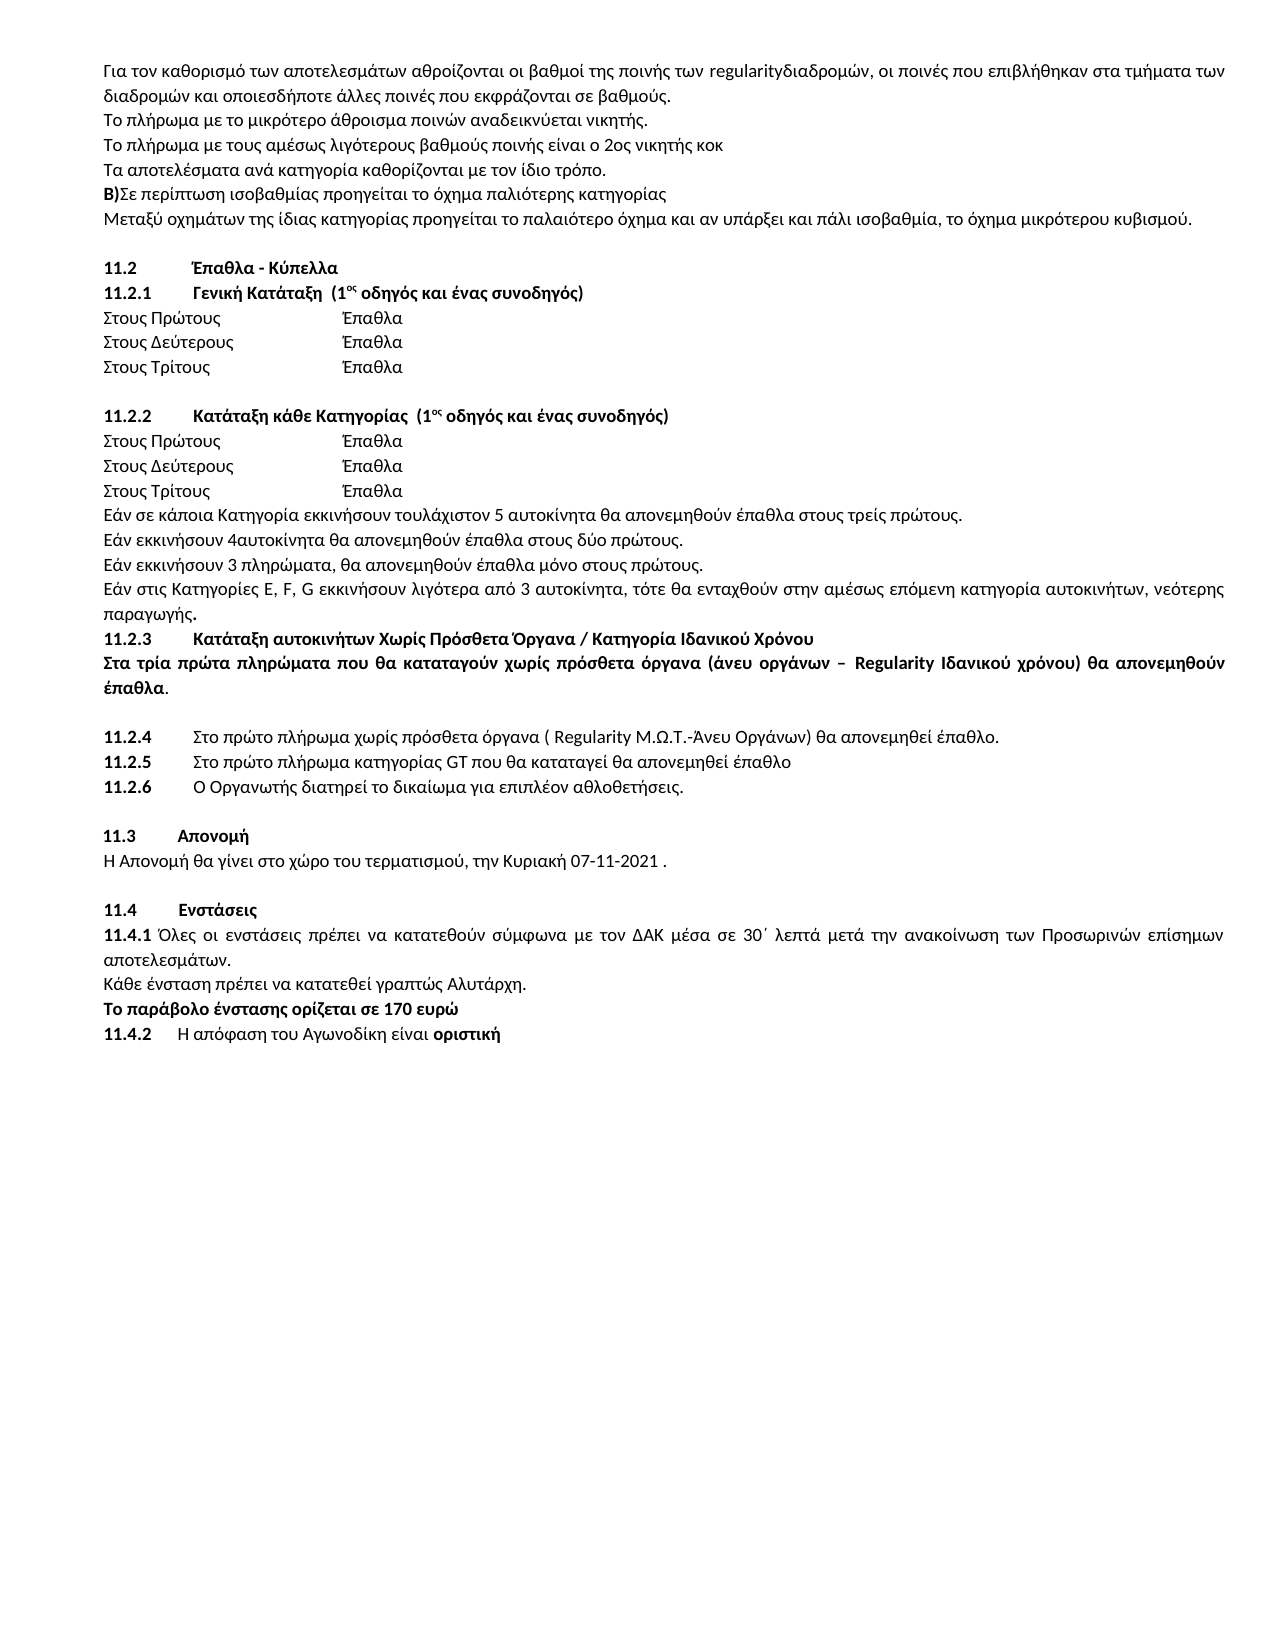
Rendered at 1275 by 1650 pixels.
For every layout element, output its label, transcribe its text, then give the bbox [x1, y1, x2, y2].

list Εάν εκκινήσουν 4αυτοκίνητα θα απονεμηθούν έπαθλα στους δύο πρώτους. [103, 528, 1226, 551]
list 11.2.3 Κατάταξη αυτοκινήτων Χωρίς Πρόσθετα Όργανα / Κατηγορία Ιδανικού Χρόνου [103, 627, 1226, 650]
list Απονομή [102, 824, 1226, 847]
list 11.2.1 Γενική Κατάταξη (1ος οδηγός και ένας συνοδηγός) [103, 281, 1226, 304]
list Στα τρία πρώτα πληρώματα που θα καταταγούν χωρίς πρόσθετα όργανα (άνευ οργάνων – Regularity Ιδανικού χρόνου) θα απονεμηθούν έπαθλα. [103, 652, 1226, 699]
list Στους Τρίτους Έπαθλα [103, 355, 1226, 378]
list Στο πρώτο πλήρωμα κατηγορίας GT που θα καταταγεί θα απονεμηθεί έπαθλο [103, 750, 1226, 773]
list 11.2.2 Κατάταξη κάθε Κατηγορίας (1ος οδηγός και ένας συνοδηγός) [103, 405, 1226, 428]
list Στους Δεύτερους Έπαθλα [103, 331, 1226, 353]
list Στους Τρίτους Έπαθλα [103, 479, 1226, 502]
list Στους Πρώτους Έπαθλα [103, 306, 1226, 329]
list 11.4.2 Η απόφαση του Αγωνοδίκη είναι οριστική [103, 1022, 1226, 1045]
list Στους Δεύτερους Έπαθλα [103, 454, 1226, 477]
list Κάθε ένσταση πρέπει να κατατεθεί γραπτώς Αλυτάρχη. [103, 972, 1226, 995]
list 11.2.4 Στο πρώτο πλήρωμα χωρίς πρόσθετα όργανα ( Regularity Μ.Ω.Τ.-Άνευ Οργάνων) θα απονεμηθεί έπαθλο. [103, 726, 1226, 748]
list Ενστάσεις [103, 898, 1226, 921]
list 11.2.6 Ο Οργανωτής διατηρεί το δικαίωμα για επιπλέον αθλοθετήσεις. [103, 775, 1226, 798]
list Μεταξύ οχημάτων της ίδιας κατηγορίας προηγείται το παλαιότερο όχημα και αν υπάρξει και πάλι ισοβαθμία, το όχημα μικρότερου κυβισμού. [103, 207, 1226, 230]
list 11.4.1 Όλες οι ενστάσεις πρέπει να κατατεθούν σύμφωνα με τον ΔΑΚ μέσα σε 30΄ λεπτά μετά την ανακοίνωση των Προσωρινών επίσημων αποτελεσμάτων. [103, 923, 1226, 971]
list Εάν σε κάποια Κατηγορία εκκινήσουν τουλάχιστον 5 αυτοκίνητα θα απονεμηθούν έπαθλα στους τρείς πρώτους. [103, 503, 1226, 526]
list Το πλήρωμα με το μικρότερο άθροισμα ποινών αναδεικνύεται νικητής. [103, 108, 1226, 131]
list Το παράβολο ένστασης ορίζεται σε 170 ευρώ [103, 997, 1226, 1020]
list 11.2 Έπαθλα - Κύπελλα [103, 257, 1226, 279]
list Για τον καθορισμό των αποτελεσμάτων αθροίζονται οι βαθμοί της ποινής των regularityδιαδρομών, οι ποινές που επιβλήθηκαν στα τμήματα των διαδρομών και οποιεσδήποτε άλλες ποινές που εκφράζονται σε βαθμούς. [103, 59, 1226, 107]
list Β)Σε περίπτωση ισοβαθμίας προηγείται το όχημα παλιότερης κατηγορίας [103, 182, 1226, 205]
list Στους Πρώτους Έπαθλα [103, 429, 1226, 452]
list Η Απονομή θα γίνει στο χώρο του τερματισμού, την Κυριακή 07-11-2021 . [103, 849, 1226, 872]
list Το πλήρωμα με τους αμέσως λιγότερους βαθμούς ποινής είναι ο 2ος νικητής κοκ [103, 133, 1226, 156]
list Τα αποτελέσματα ανά κατηγορία καθορίζονται με τον ίδιο τρόπο. [103, 158, 1226, 181]
list Εάν στις Κατηγορίες E, F, G εκκινήσουν λιγότερα από 3 αυτοκίνητα, τότε θα ενταχθούν στην αμέσως επόμενη κατηγορία αυτοκινήτων, νεότερης παραγωγής. [103, 577, 1226, 625]
list Εάν εκκινήσουν 3 πληρώματα, θα απονεμηθούν έπαθλα μόνο στους πρώτους. [103, 553, 1226, 576]
